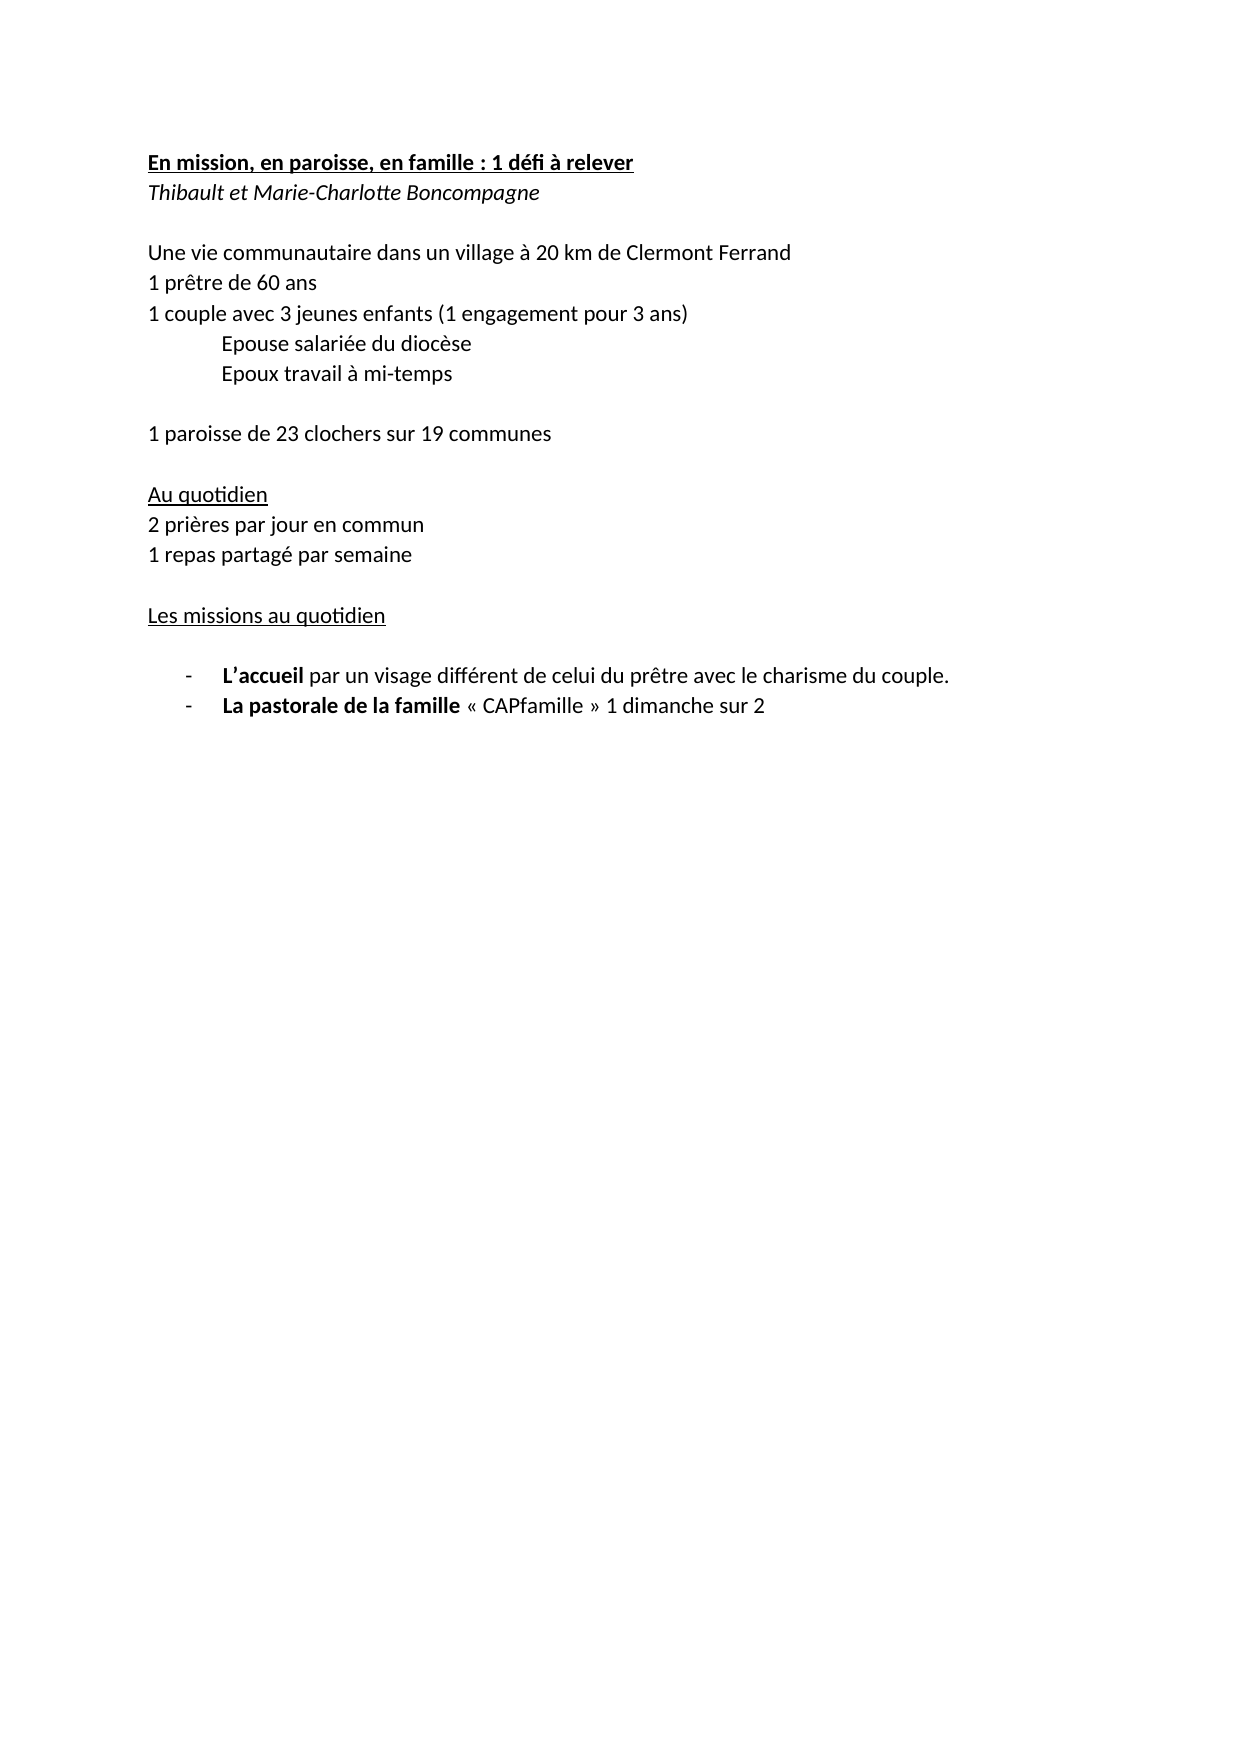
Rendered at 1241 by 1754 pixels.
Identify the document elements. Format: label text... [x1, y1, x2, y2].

text 1 couple avec 3 jeunes enfants (1 engagement pour 3 ans) [148, 299, 1093, 327]
text En mission, en paroisse, en famille : 1 défi à relever [148, 148, 1093, 176]
text 2 prières par jour en commun [148, 510, 1093, 538]
text Une vie communautaire dans un village à 20 km de Clermont Ferrand [148, 238, 1093, 266]
text 1 repas partagé par semaine [148, 540, 1093, 568]
text 1 paroisse de 23 clochers sur 19 communes [148, 419, 1093, 447]
text Les missions au quotidien [148, 601, 1093, 629]
text Au quotidien [148, 480, 1093, 508]
text 1 prêtre de 60 ans [148, 268, 1093, 296]
text Epoux travail à mi-temps [148, 359, 1093, 387]
list La pastorale de la famille « CAPfamille » 1 dimanche sur 2 [185, 691, 1093, 719]
text Epouse salariée du diocèse [148, 329, 1093, 357]
text Thibault et Marie-Charlotte Boncompagne [148, 178, 1093, 206]
list L’accueil par un visage différent de celui du prêtre avec le charisme du couple. [185, 661, 1093, 689]
